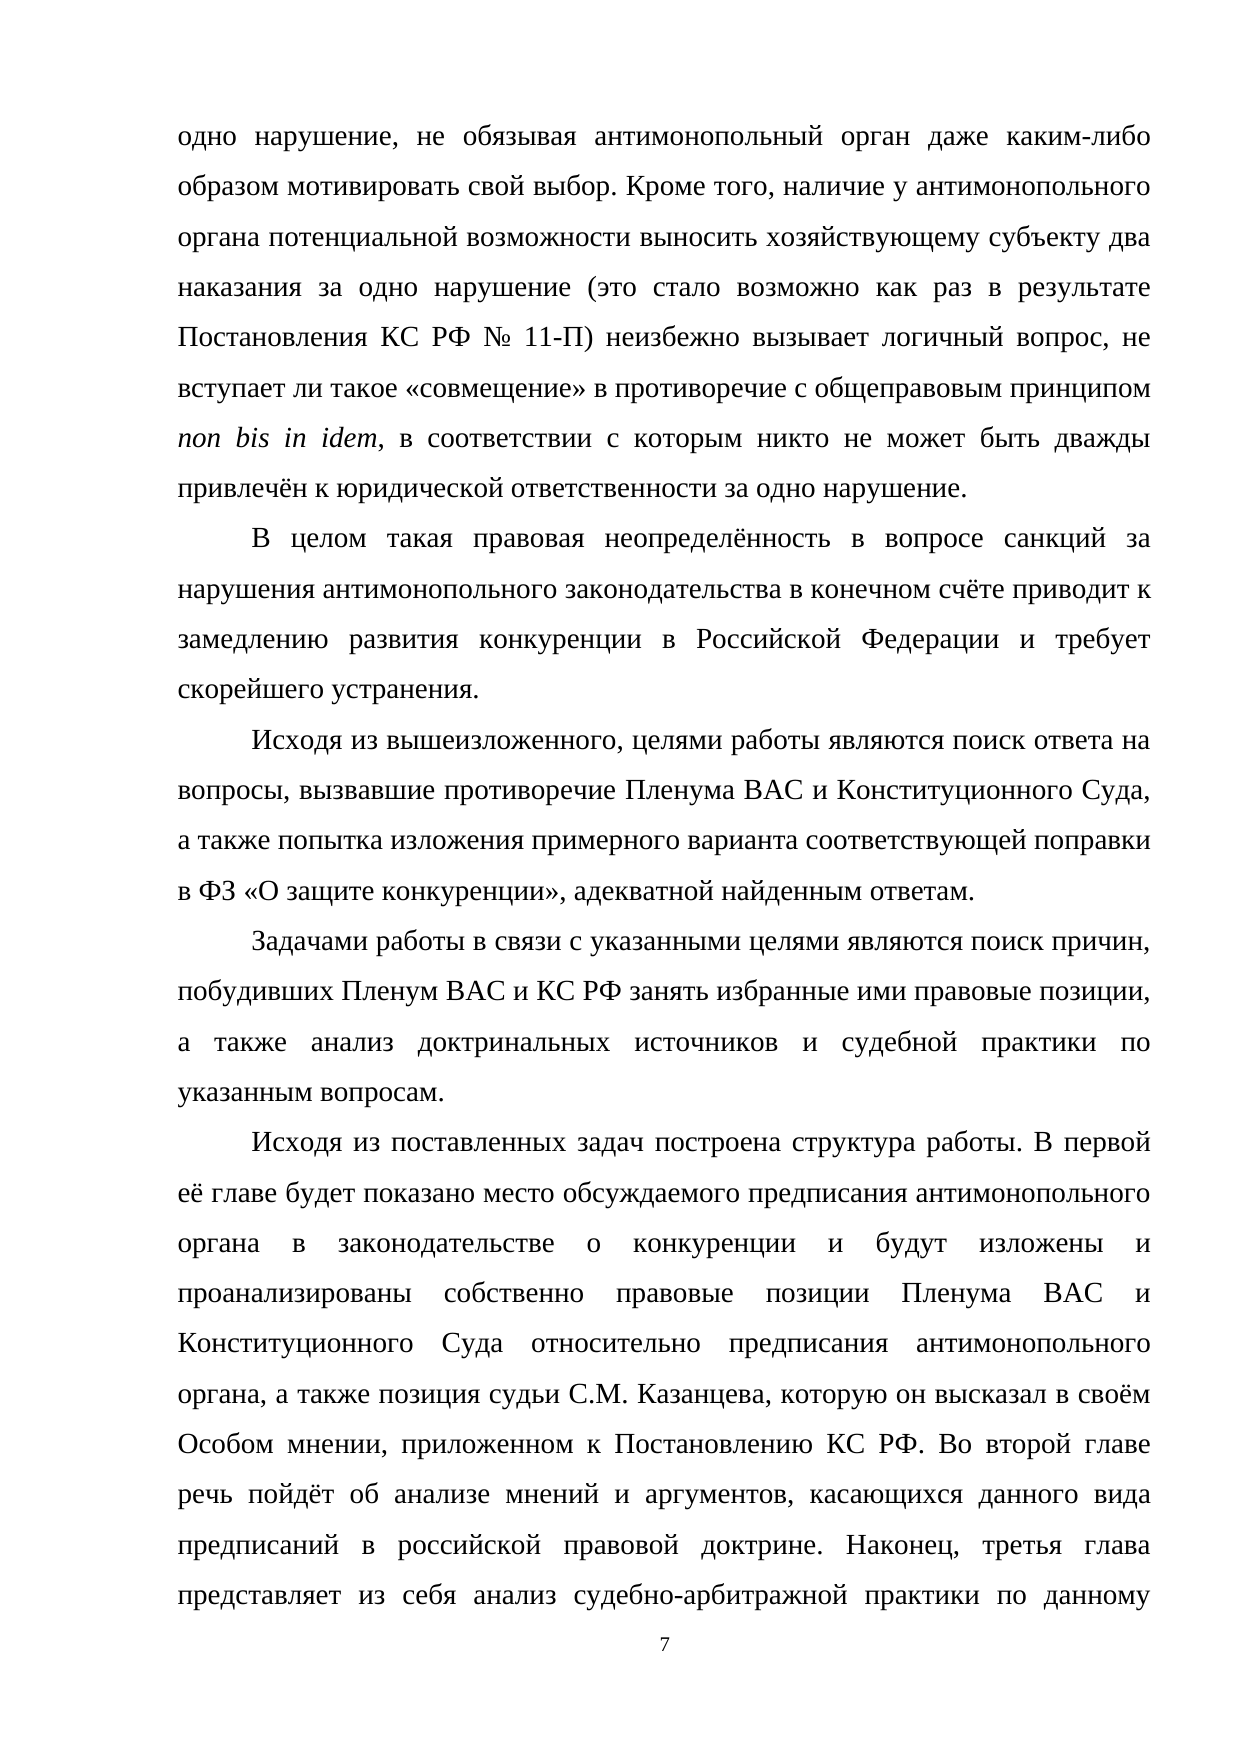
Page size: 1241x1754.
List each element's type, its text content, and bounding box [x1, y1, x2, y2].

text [177, 1124, 1152, 1611]
text В целом такая правовая неопределённость в вопросе санкций за нарушения антимонопольного законодательства в конечном счёте приводит к замедлению развития конкуренции в Российской Федерации и требует скорейшего устранения. [177, 521, 1152, 705]
text Задачами работы в связи с указанными целями являются поиск причин, побудивших Пленум ВАС и КС РФ занять избранные ими правовые позиции, а также анализ доктринальных источников и судебной практики по указанным вопросам. [177, 923, 1152, 1108]
text Исходя из вышеизложенного, целями работы являются поиск ответа на вопросы, вызвавшие противоречие Пленума ВАС и Конституционного Суда, а также попытка изложения примерного варианта соответствующей поправки в ФЗ «О защите конкуренции», адекватной найденным ответам. [177, 722, 1152, 906]
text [177, 118, 1152, 504]
